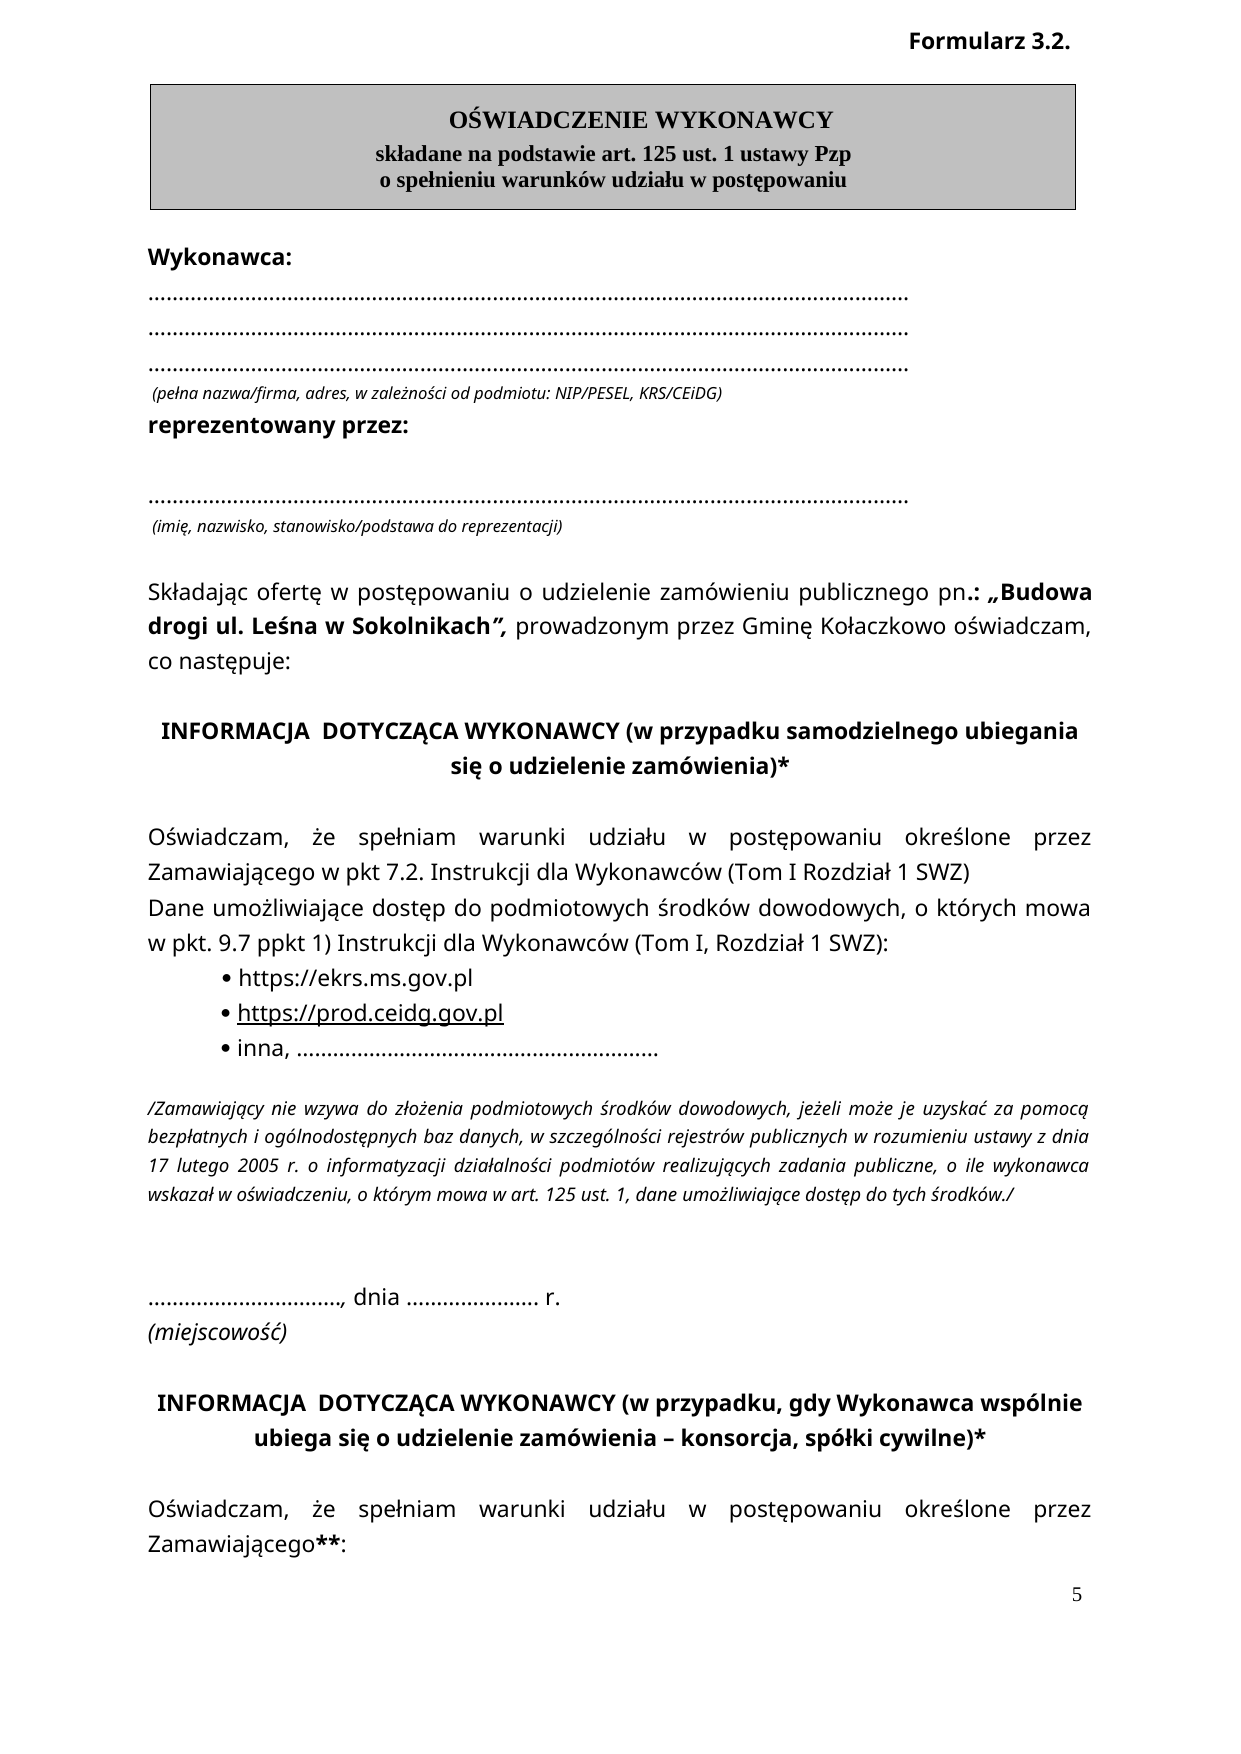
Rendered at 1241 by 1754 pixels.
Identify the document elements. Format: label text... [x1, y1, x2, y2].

list inna, …………………………………………………… [185, 1032, 1092, 1063]
text Składając ofertę w postępowaniu o udzielenie zamówieniu publicznego pn.: „Budowa drogi ul. Leśna w Sokolnikach”, prowadzonym przez Gminę Kołaczkowo oświadczam, co następuje: [148, 576, 1092, 676]
text Formularz 3.2. [148, 25, 1092, 56]
text (imię, nazwisko, stanowisko/podstawa do reprezentacji) [148, 515, 1092, 537]
list https://ekrs.ms.gov.pl [223, 962, 1092, 993]
text ……………………………………………………………………………………………………………… [148, 276, 1092, 307]
text Oświadczam, że spełniam warunki udziału w postępowaniu określone przez Zamawiającego w pkt 7.2. Instrukcji dla Wykonawców (Tom I Rozdział 1 SWZ) [148, 821, 1092, 887]
text INFORMACJA DOTYCZĄCA WYKONAWCY (w przypadku, gdy Wykonawca wspólnie ubiega się o udzielenie zamówienia – konsorcja, spółki cywilne)* [148, 1387, 1092, 1453]
text ……………………………………………………………………………………………………………… [148, 347, 1092, 378]
text (pełna nazwa/firma, adres, w zależności od podmiotu: NIP/PESEL, KRS/CEiDG) reprezentowany przez: [148, 382, 1092, 440]
text Wykonawca: [148, 60, 1092, 272]
text ……………………………………………………………………………………………………………… [148, 311, 1092, 343]
text Oświadczam, że spełniam warunki udziału w postępowaniu określone przez Zamawiającego**: [148, 1492, 1092, 1559]
text ……………………………………………………………………………………………………………… [148, 479, 1092, 511]
text …………………….……., dnia …………………. r. [148, 1281, 1092, 1312]
list https://prod.ceidg.gov.pl [185, 997, 1092, 1028]
text (miejscowość) [148, 1316, 1092, 1347]
text Dane umożliwiające dostęp do podmiotowych środków dowodowych, o których mowa w pkt. 9.7 ppkt 1) Instrukcji dla Wykonawców (Tom I, Rozdział 1 SWZ): [148, 892, 1092, 958]
text /Zamawiający nie wzywa do złożenia podmiotowych środków dowodowych, jeżeli może je uzyskać za pomocą bezpłatnych i ogólnodostępnych baz danych, w szczególności rejestrów publicznych w rozumieniu ustawy z dnia 17 lutego 2005 r. o informatyzacji działalności podmiotów realizujących zadania publiczne, o ile wykonawca wskazał w oświadczeniu, o którym mowa w art. 125 ust. 1, dane umożliwiające dostęp do tych środków./ [148, 1095, 1092, 1207]
text INFORMACJA DOTYCZĄCA WYKONAWCY (w przypadku samodzielnego ubiegania się o udzielenie zamówienia)* [148, 715, 1092, 782]
